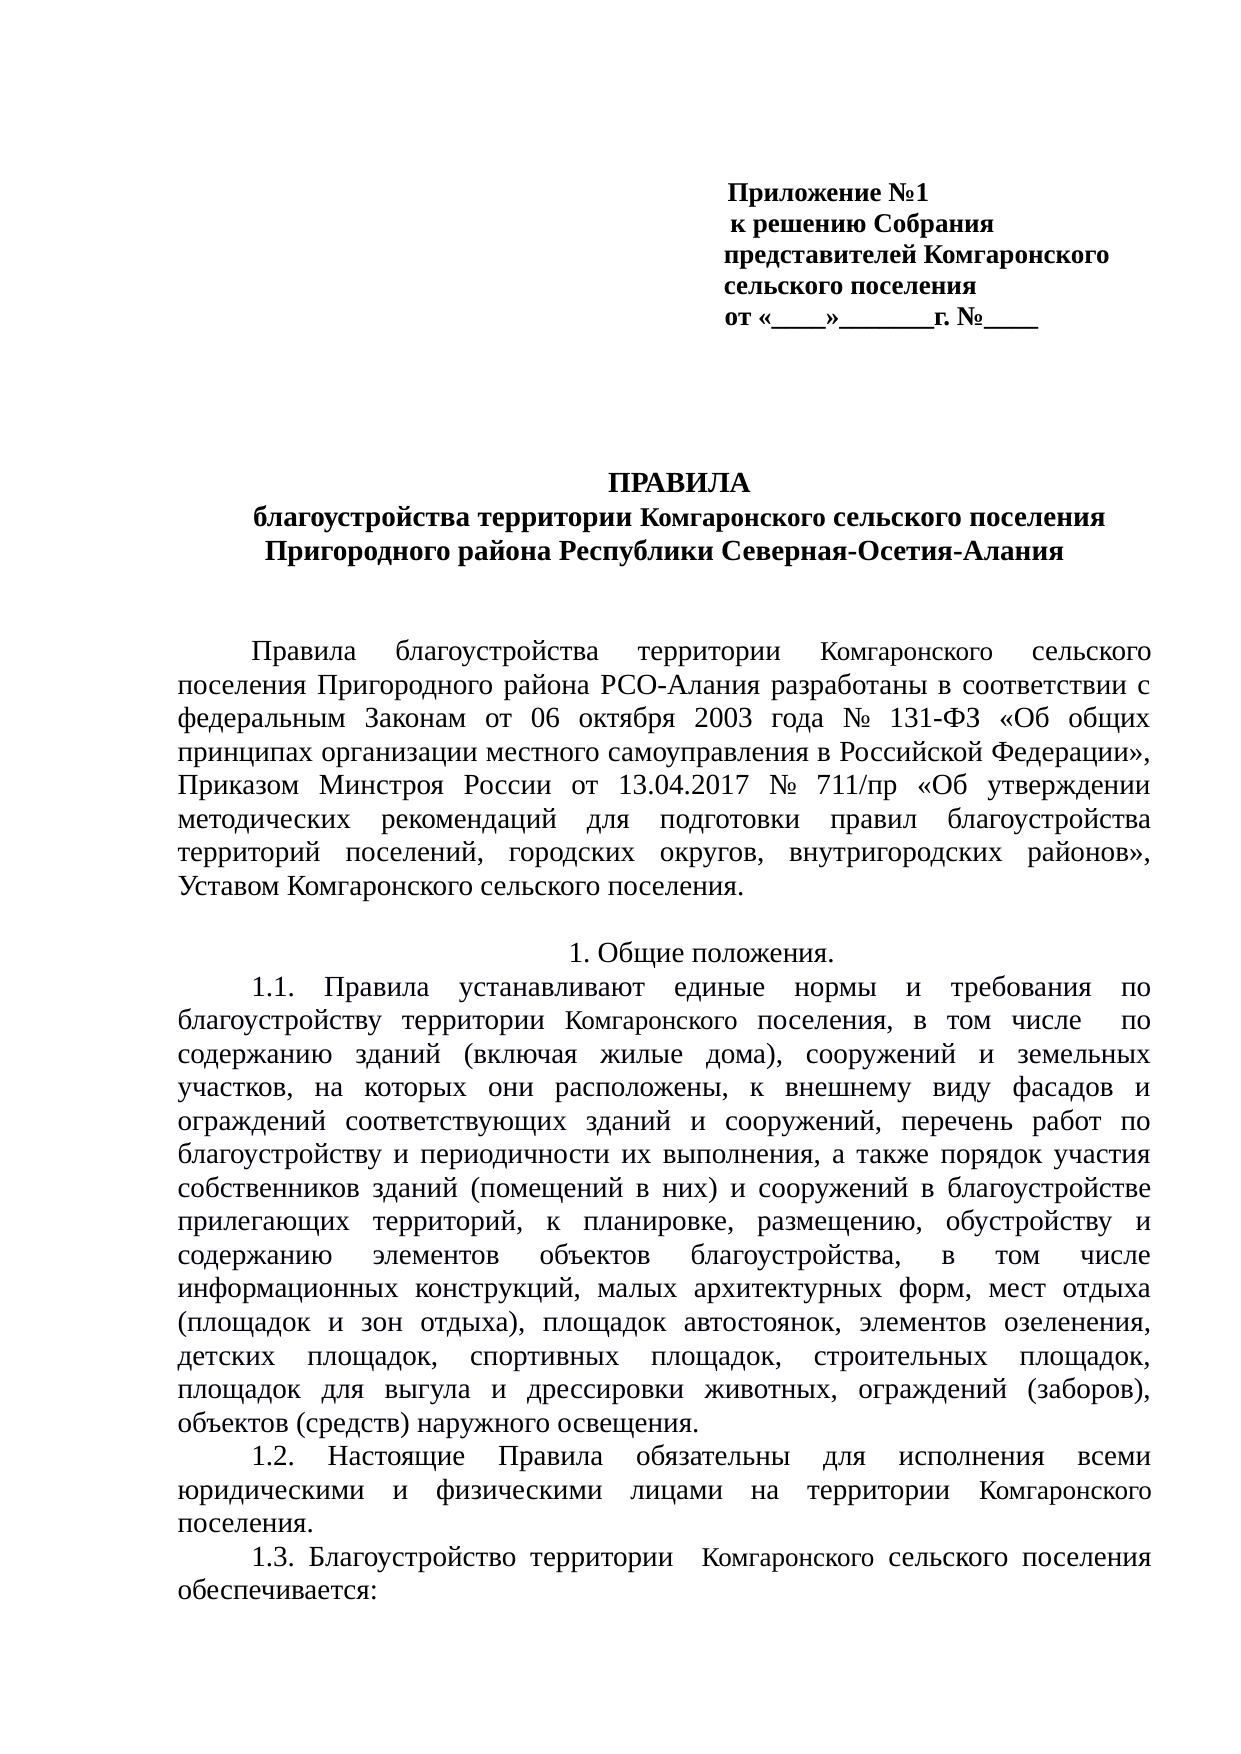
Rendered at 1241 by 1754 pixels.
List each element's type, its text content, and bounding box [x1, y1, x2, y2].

text 1.2. Настоящие Правила обязательны для исполнения всеми юридическими и физическими лицами на территории Комгаронского поселения. [177, 1438, 1152, 1539]
text 1.3. Благоустройство территории Комгаронского сельского поселения обеспечивается: [177, 1539, 1152, 1606]
text 1. Общие положения. [177, 935, 1152, 969]
text к решению Собрания представителей Комгаронского сельского поселения [723, 207, 1152, 300]
text 1.1. Правила устанавливают единые нормы и требования по благоустройству территории Комгаронского поселения, в том числе по содержанию зданий (включая жилые дома), сооружений и земельных участков, на которых они расположены, к внешнему виду фасадов и ограждений соответствующих зданий и сооружений, перечень работ по благоустройству и периодичности их выполнения, а также порядок участия собственников зданий (помещений в них) и сооружений в благоустройстве прилегающих территорий, к планировке, размещению, обустройству и содержанию элементов объектов благоустройства, в том числе информационных конструкций, малых архитектурных форм, мест отдыха (площадок и зон отдыха), площадок автостоянок, элементов озеленения, детских площадок, спортивных площадок, строительных площадок, площадок для выгула и дрессировки животных, ограждений (заборов), объектов (средств) наружного освещения. [177, 969, 1152, 1438]
text от «____»_______г. №____ [177, 300, 1152, 331]
text Правила благоустройства территории Комгаронского сельского поселения Пригородного района РСО-Алания разработаны в соответствии с федеральным Законам от 06 октября 2003 года № 131-ФЗ «Об общих принципах организации местного самоуправления в Российской Федерации», Приказом Минстроя России от 13.04.2017 № 711/пр «Об утверждении методических рекомендаций для подготовки правил благоустройства территорий поселений, городских округов, внутригородских районов», Уставом Комгаронского сельского поселения. [177, 633, 1152, 902]
text ПРАВИЛА [177, 466, 1152, 499]
text Приложение №1 [177, 176, 1152, 207]
text благоустройства территории Комгаронского сельского поселения Пригородного района Республики Северная-Осетия-Алания [177, 499, 1152, 566]
